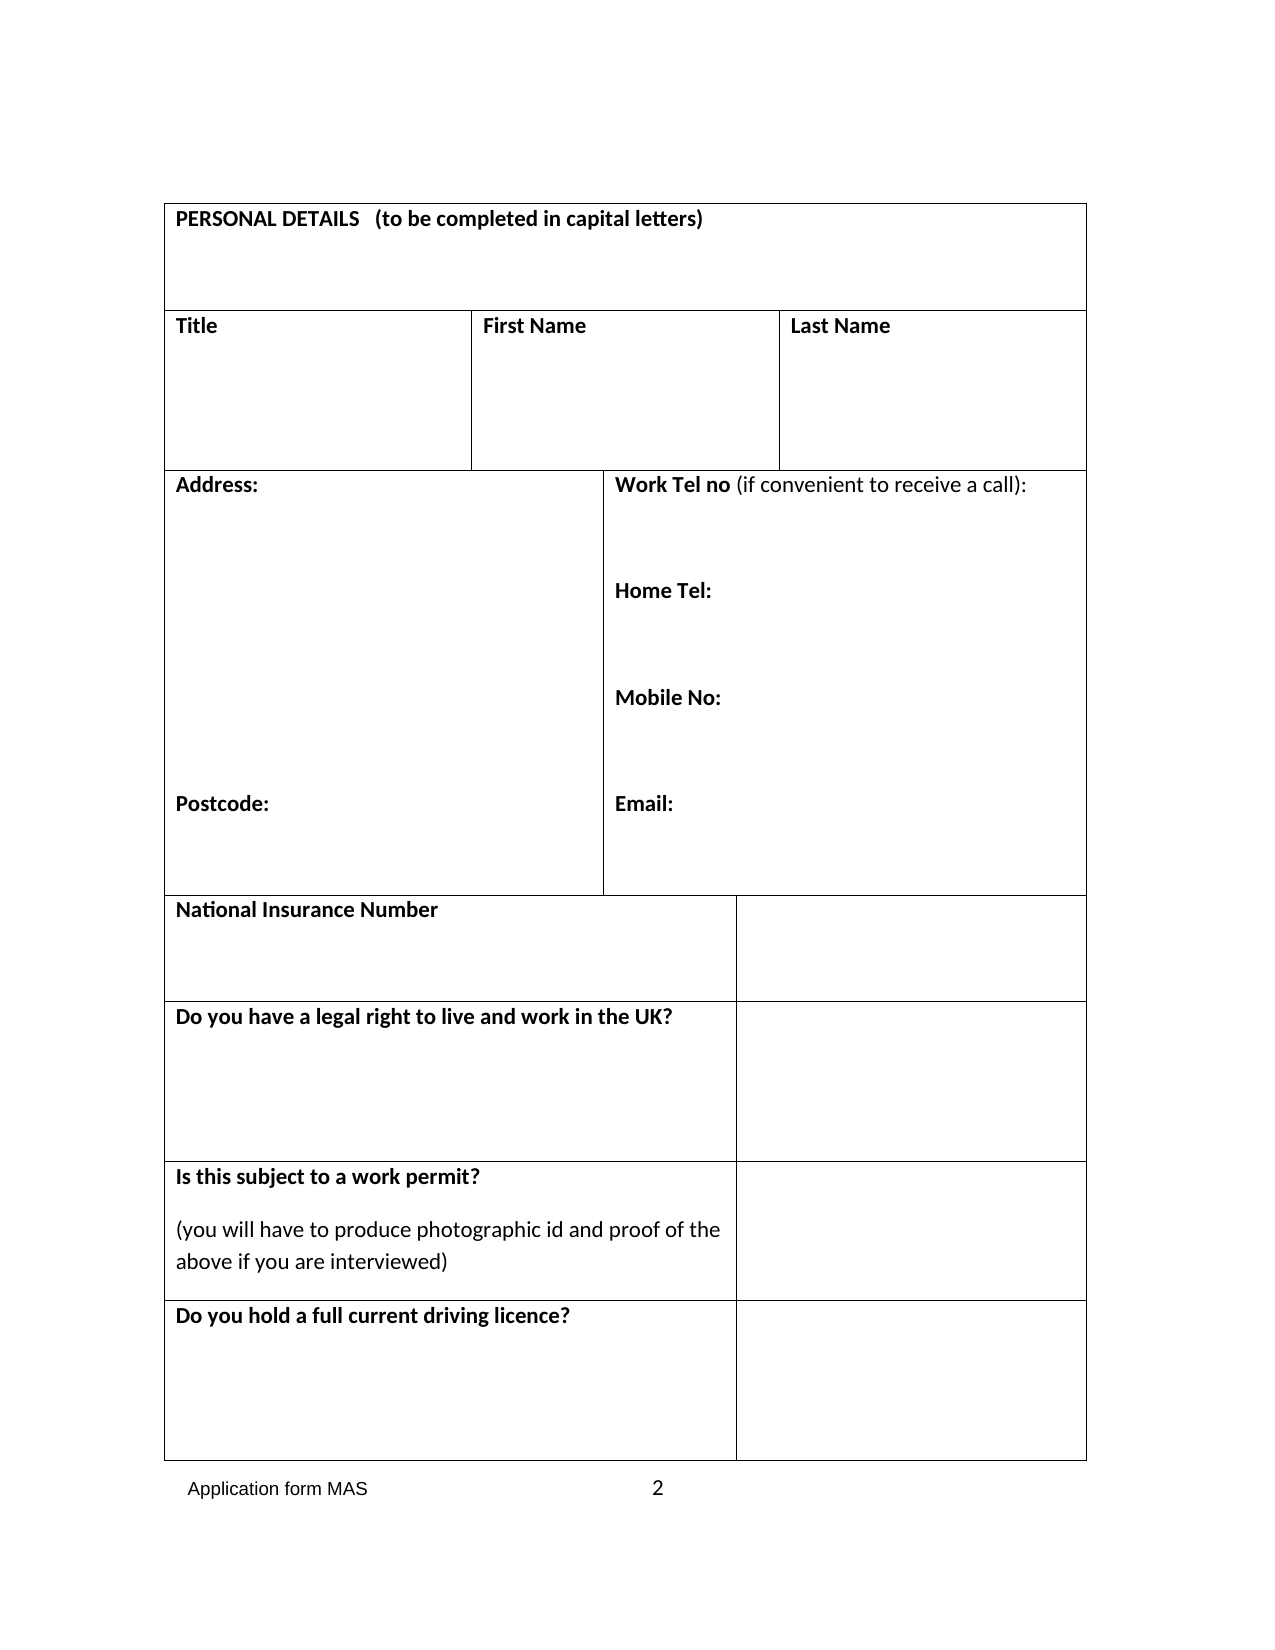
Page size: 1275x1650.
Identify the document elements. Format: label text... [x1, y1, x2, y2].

table_cell First Name [472, 311, 779, 469]
table_cell Work Tel no (if convenient to receive a call): Home Tel: Mobile No: Email: [604, 471, 1086, 894]
table_cell [737, 1301, 1086, 1460]
table_cell [737, 1162, 1086, 1300]
table_cell Do you have a legal right to live and work in the UK? [165, 1002, 736, 1161]
table_cell Do you hold a full current driving licence? [165, 1301, 736, 1460]
table_cell National Insurance Number [165, 896, 736, 1001]
table_cell [737, 896, 1086, 1001]
table_cell Title [165, 311, 471, 469]
table_header PERSONAL DETAILS (to be completed in capital letters) [165, 204, 1086, 310]
table_cell Is this subject to a work permit? (you will have to produce photographic id and proof of the above if you are interviewed) [165, 1162, 736, 1300]
table_cell Last Name [780, 311, 1086, 469]
table_cell Address: Postcode: [165, 471, 603, 894]
table_cell [737, 1002, 1086, 1161]
